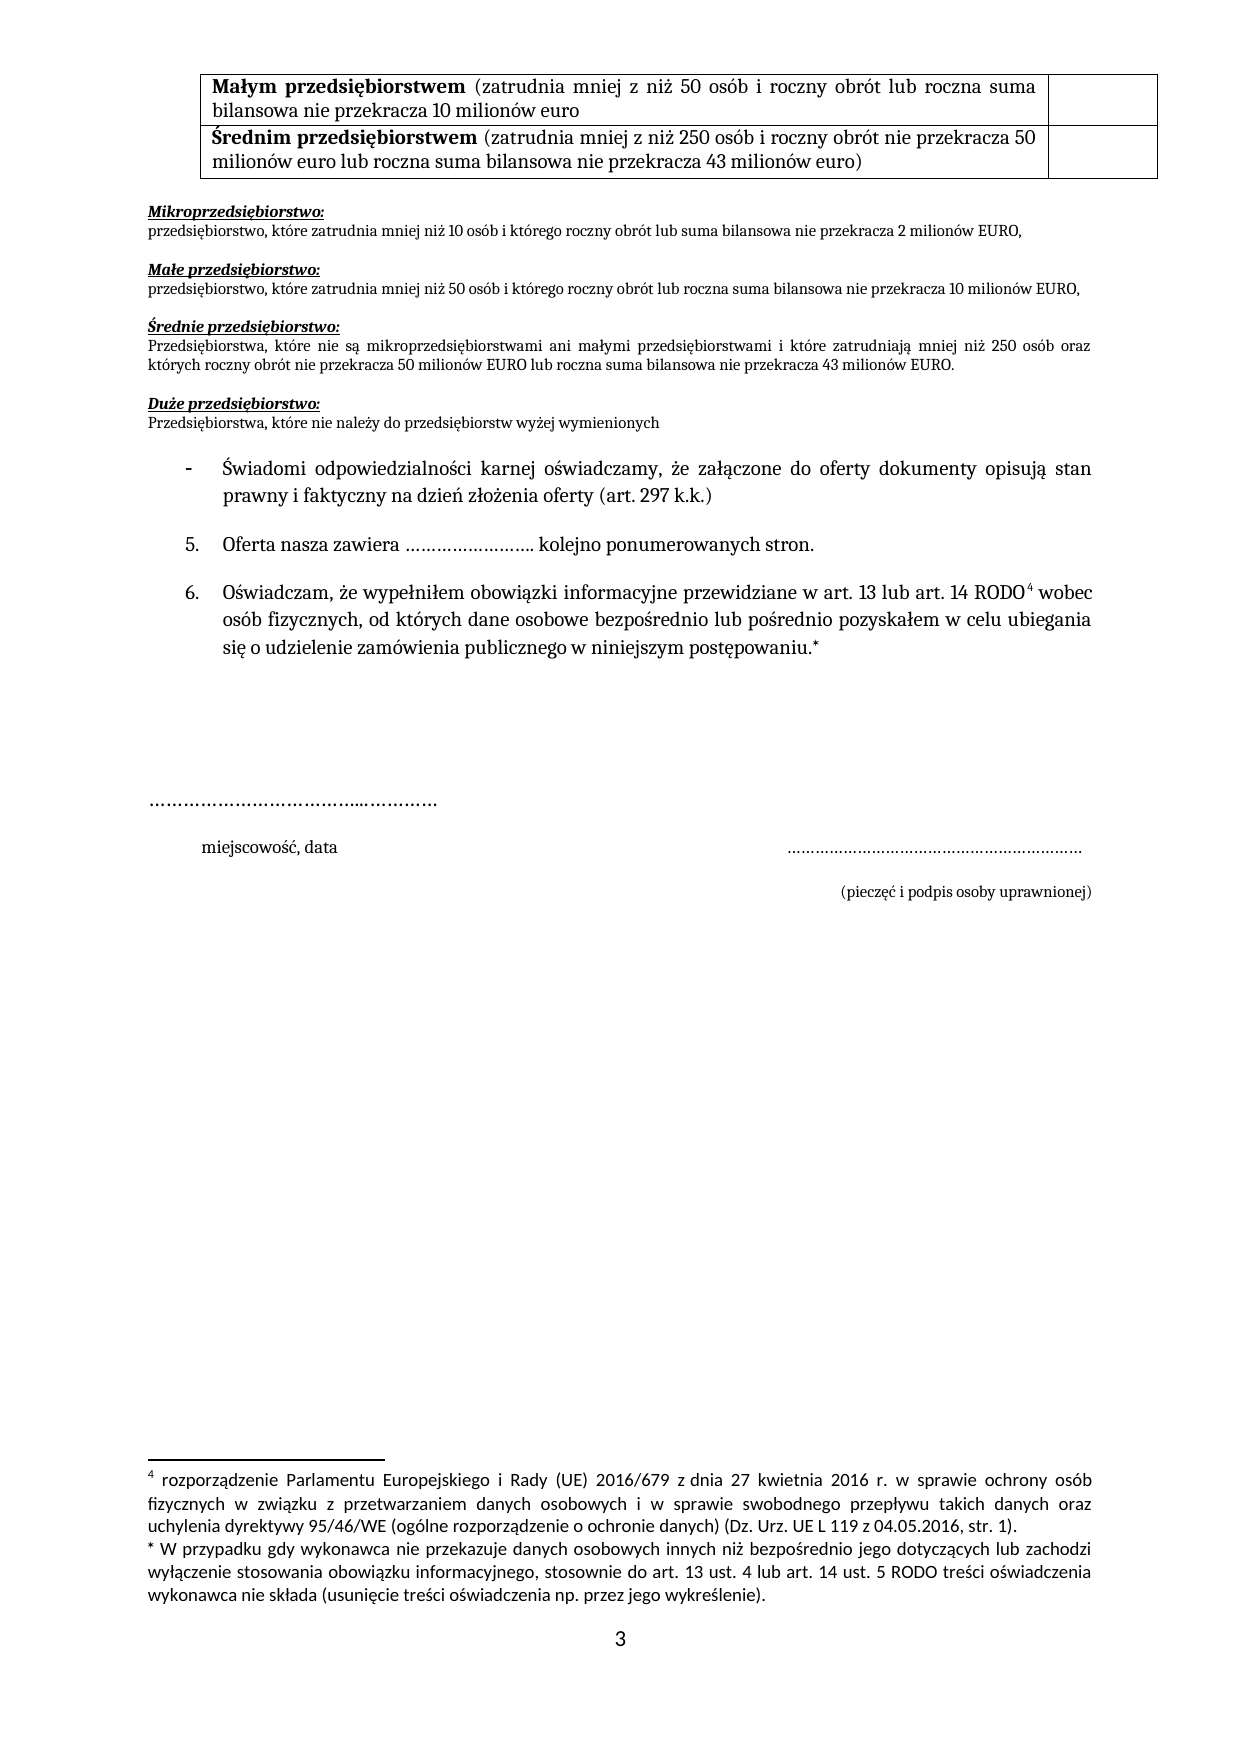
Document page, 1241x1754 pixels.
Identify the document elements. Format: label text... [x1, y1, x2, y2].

text (pieczęć i podpis osoby uprawnionej) [148, 883, 1093, 902]
text miejscowość, data ……………………………………………………… [148, 837, 1093, 858]
table_cell [1049, 126, 1157, 177]
list Świadomi odpowiedzialności karnej oświadczamy, że załączone do oferty dokumenty opisują stan prawny i faktyczny na dzień złożenia oferty (art. 297 k.k.) [185, 456, 1093, 508]
text Przedsiębiorstwa, które nie należy do przedsiębiorstw wyżej wymienionych [148, 413, 1093, 432]
list Oferta nasza zawiera ……………………. kolejno ponumerowanych stron. [185, 532, 1093, 556]
text Duże przedsiębiorstwo: [148, 394, 1093, 413]
text przedsiębiorstwo, które zatrudnia mniej niż 50 osób i którego roczny obrót lub roczna suma bilansowa nie przekracza 10 milionów EURO, [148, 279, 1093, 298]
text Mikroprzedsiębiorstwo: [148, 202, 1093, 222]
table_cell [1049, 75, 1157, 124]
text przedsiębiorstwo, które zatrudnia mniej niż 10 osób i którego roczny obrót lub suma bilansowa nie przekracza 2 milionów EURO, [148, 222, 1093, 241]
text Małe przedsiębiorstwo: [148, 260, 1093, 279]
text Przedsiębiorstwa, które nie są mikroprzedsiębiorstwami ani małymi przedsiębiorstwami i które zatrudniają mniej niż 250 osób oraz których roczny obrót nie przekracza 50 milionów EURO lub roczna suma bilansowa nie przekracza 43 milionów EURO. [148, 337, 1093, 375]
table_cell Małym przedsiębiorstwem (zatrudnia mniej z niż 50 osób i roczny obrót lub roczna suma bilansowa nie przekracza 10 milionów euro [201, 75, 1048, 124]
table_cell Średnim przedsiębiorstwem (zatrudnia mniej z niż 250 osób i roczny obrót nie przekracza 50 milionów euro lub roczna suma bilansowa nie przekracza 43 milionów euro) [201, 126, 1048, 177]
list Oświadczam, że wypełniłem obowiązki informacyjne przewidziane w art. 13 lub art. 14 RODO wobec osób fizycznych, od których dane osobowe bezpośrednio lub pośrednio pozyskałem w celu ubiegania się o udzielenie zamówienia publicznego w niniejszym postępowaniu. [185, 581, 1093, 659]
text ………………………………...………… [148, 786, 1093, 812]
text Średnie przedsiębiorstwo: [148, 317, 1093, 337]
